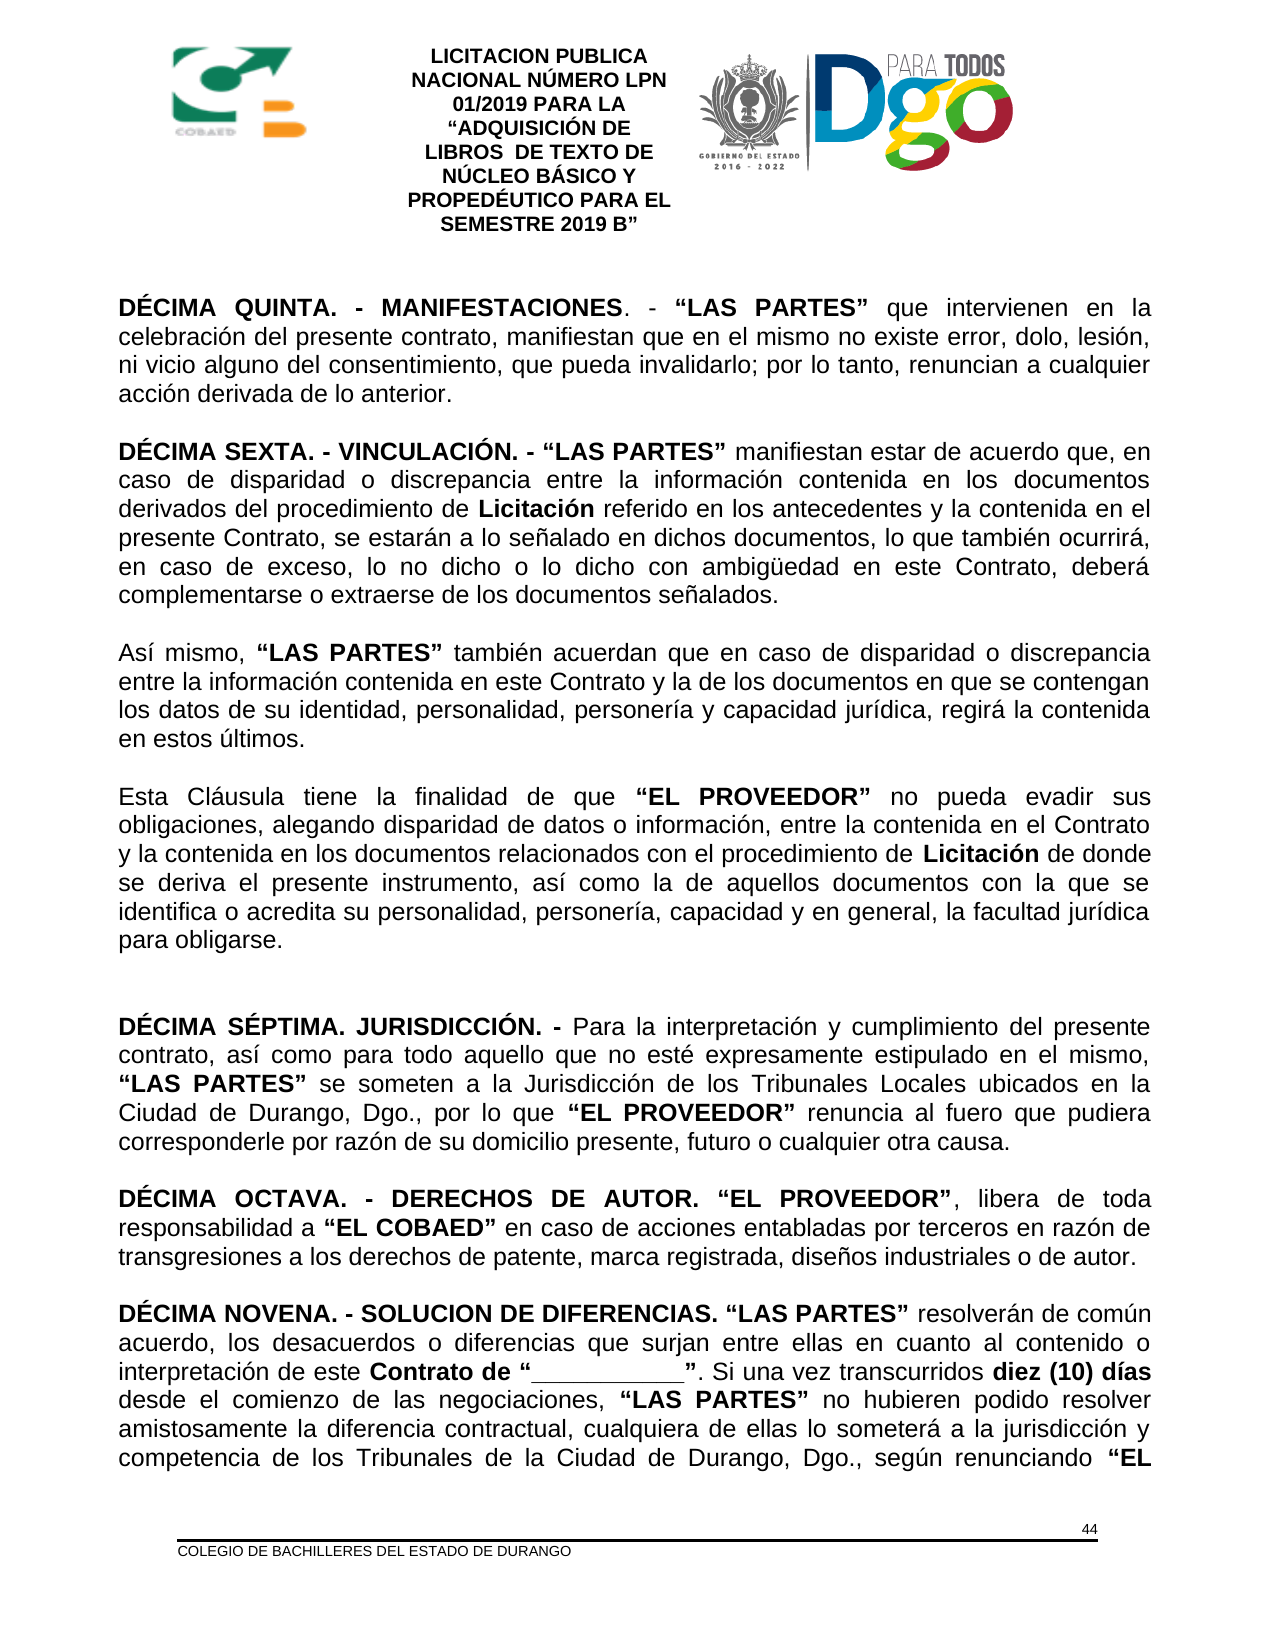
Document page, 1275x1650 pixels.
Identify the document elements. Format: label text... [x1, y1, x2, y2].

picture [690, 49, 1022, 176]
text Así mismo, “LAS PARTES” también acuerdan que en caso de disparidad o discrepancia entre la información contenida en este Contrato y la de los documentos en que se contengan los datos de su identidad, personalidad, personería y capacidad jurídica, regirá la contenida en estos últimos. [118, 638, 1152, 753]
picture [166, 44, 360, 164]
text DÉCIMA SEXTA. - VINCULACIÓN. - “LAS PARTES” manifiestan estar de acuerdo que, en caso de disparidad o discrepancia entre la información contenida en los documentos derivados del procedimiento de Licitación referido en los antecedentes y la contenida en el presente Contrato, se estarán a lo señalado en dichos documentos, lo que también ocurrirá, en caso de exceso, lo no dicho o lo dicho con ambigüedad en este Contrato, deberá complementarse o extraerse de los documentos señalados. [118, 437, 1152, 609]
text Esta Cláusula tiene la finalidad de que “EL PROVEEDOR” no pueda evadir sus obligaciones, alegando disparidad de datos o información, entre la contenida en el Contrato y la contenida en los documentos relacionados con el procedimiento de Licitación de donde se deriva el presente instrumento, así como la de aquellos documentos con la que se identifica o acredita su personalidad, personería, capacidad y en general, la facultad jurídica para obligarse. [118, 782, 1152, 954]
text DÉCIMA QUINTA. - MANIFESTACIONES. - “LAS PARTES” que intervienen en la celebración del presente contrato, manifiestan que en el mismo no existe error, dolo, lesión, ni vicio alguno del consentimiento, que pueda invalidarlo; por lo tanto, renuncian a cualquier acción derivada de lo anterior. [118, 293, 1152, 408]
text DÉCIMA OCTAVA. - DERECHOS DE AUTOR. “EL PROVEEDOR”, libera de toda responsabilidad a “EL COBAED” en caso de acciones entabladas por terceros en razón de transgresiones a los derechos de patente, marca registrada, diseños industriales o de autor. [118, 1184, 1152, 1270]
text DÉCIMA SÉPTIMA. JURISDICCIÓN. - Para la interpretación y cumplimiento del presente contrato, así como para todo aquello que no esté expresamente estipulado en el mismo, “LAS PARTES” se someten a la Jurisdicción de los Tribunales Locales ubicados en la Ciudad de Durango, Dgo., por lo que “EL PROVEEDOR” renuncia al fuero que pudiera corresponderle por razón de su domicilio presente, futuro o cualquier otra causa. [118, 1012, 1152, 1155]
